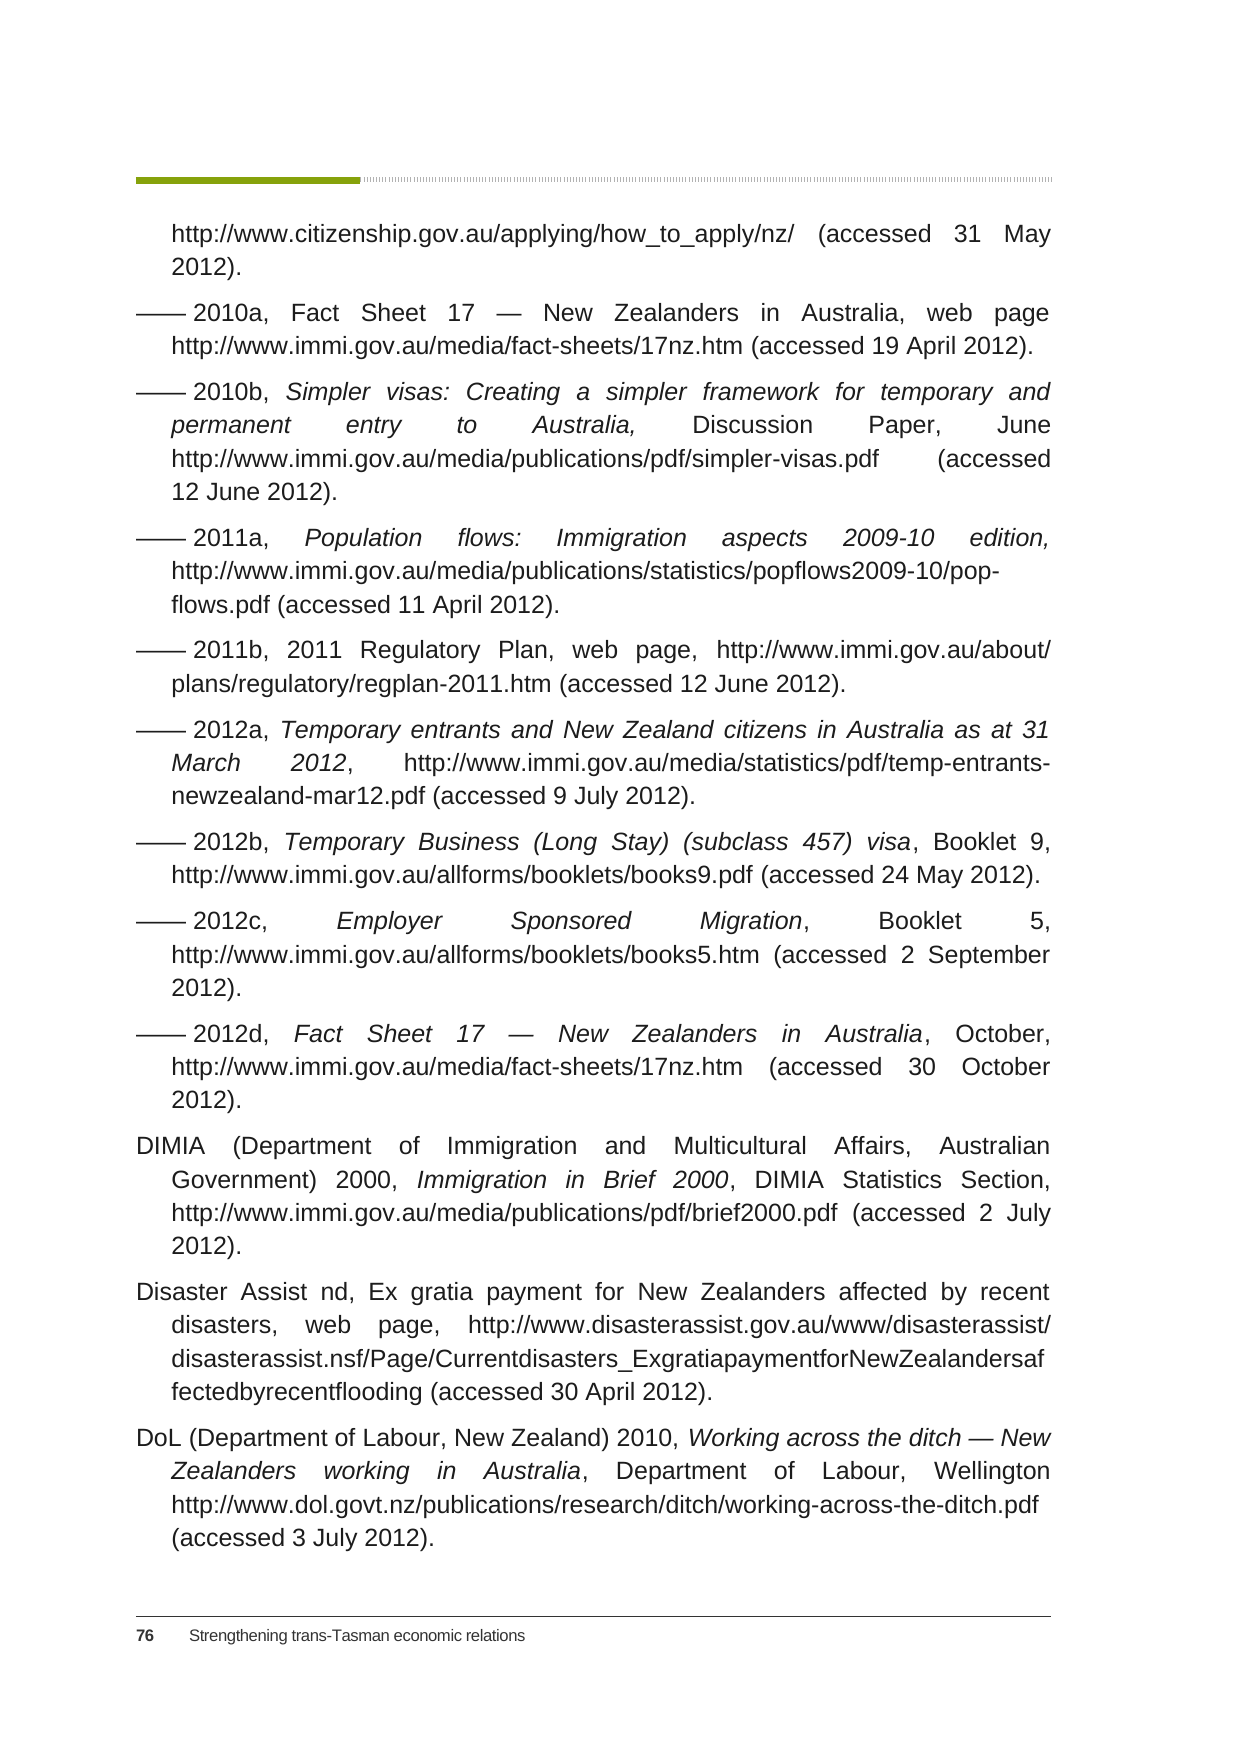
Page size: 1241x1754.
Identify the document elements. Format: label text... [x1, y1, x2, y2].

text DIMIA (Department of Immigration and Multicultural Affairs, Australian Government) 2000, Immigration in Brief 2000, DIMIA Statistics Section, http://www.immi.gov.au/media/publications/pdf/brief2000.pdf (accessed 2 July 2012). [136, 1127, 1051, 1260]
text —— 2012c, Employer Sponsored Migration, Booklet 5, http://www.immi.gov.au/allforms/booklets/books5.htm (accessed 2 September 2012). [136, 902, 1051, 1002]
text —— 2012b, Temporary Business (Long Stay) (subclass 457) visa, Booklet 9, http://www.immi.gov.au/allforms/booklets/books9.pdf (accessed 24 May 2012). [136, 823, 1051, 889]
text —— 2010a, Fact Sheet 17 — New Zealanders in Australia, web page http://www.immi.gov.au/media/fact-sheets/17nz.htm (accessed 19 April 2012). [136, 293, 1051, 360]
text —— 2012a, Temporary entrants and New Zealand citizens in Australia as at 31 March 2012, http://www.immi.gov.au/media/statistics/pdf/temp-entrants-newzealand-mar12.pdf (accessed 9 July 2012). [136, 710, 1051, 810]
text DoL (Department of Labour, New Zealand) 2010, Working across the ditch — New Zealanders working in Australia, Department of Labour, Wellington http://www.dol.govt.nz/publications/research/ditch/working-across-the-ditch.pdf (accessed 3 July 2012). [136, 1418, 1051, 1552]
text —— 2012d, Fact Sheet 17 — New Zealanders in Australia, October, http://www.immi.gov.au/media/fact-sheets/17nz.htm (accessed 30 October 2012). [136, 1014, 1051, 1114]
text —— 2011a, Population flows: Immigration aspects 2009-10 edition, http://www.immi.gov.au/media/publications/statistics/popflows2009-10/pop-flows.pdf (accessed 11 April 2012). [136, 518, 1051, 618]
text Disaster Assist nd, Ex gratia payment for New Zealanders affected by recent disasters, web page, http://www.disasterassist.gov.au/www/disasterassist/ disasterassist.nsf/Page/Currentdisasters_ExgratiapaymentforNewZealandersaffectedbyrecentflooding (accessed 30 April 2012). [136, 1273, 1051, 1406]
text —— 2010b, Simpler visas: Creating a simpler framework for temporary and permanent entry to Australia, Discussion Paper, June http://www.immi.gov.au/media/publications/pdf/simpler-visas.pdf (accessed 12 June 2012). [136, 373, 1051, 506]
text —— 2011b, 2011 Regulatory Plan, web page, http://www.immi.gov.au/about/ plans/regulatory/regplan-2011.htm (accessed 12 June 2012). [136, 631, 1051, 698]
